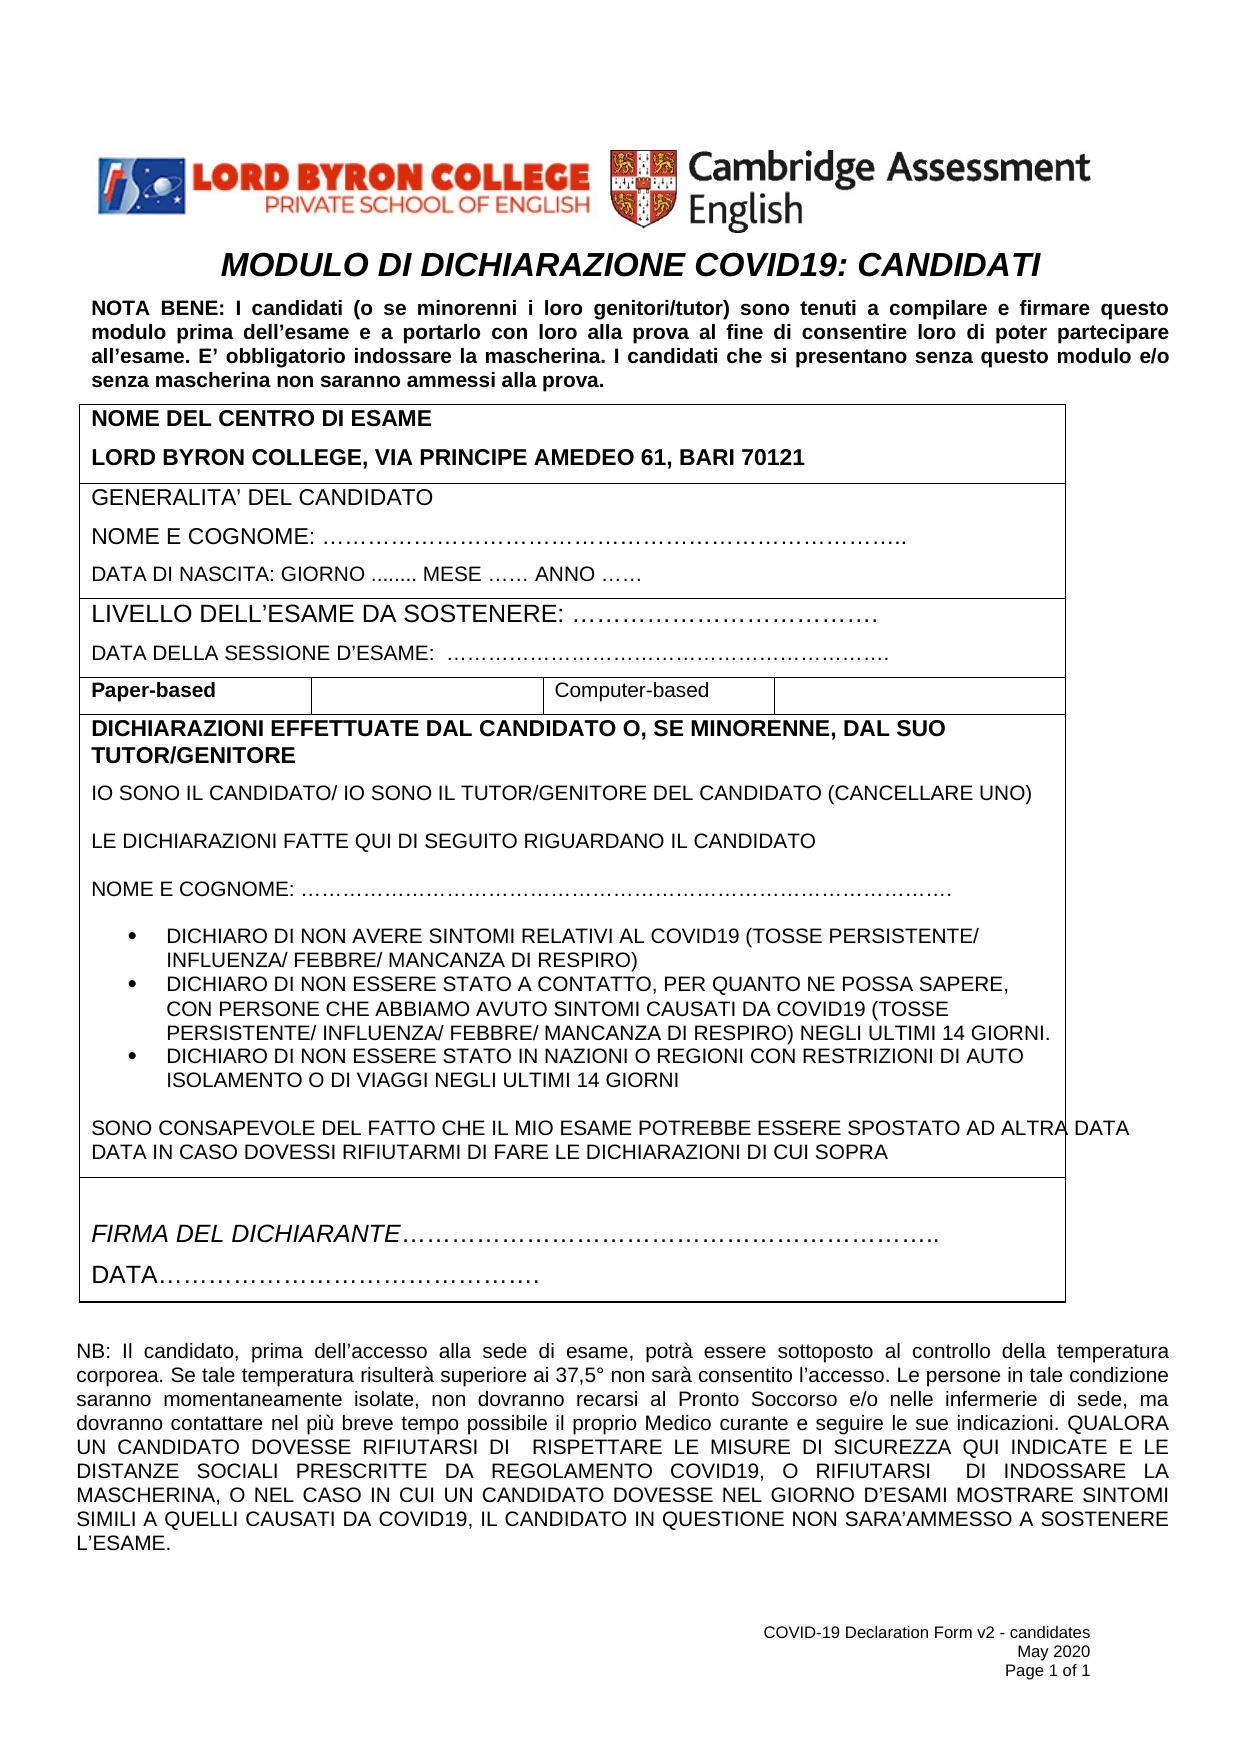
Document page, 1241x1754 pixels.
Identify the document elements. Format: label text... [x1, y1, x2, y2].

table_cell FIRMA DEL DICHIARANTE……………………………………………………….. DATA………………………………………. [80, 1178, 1065, 1301]
text NOTA BENE: I candidati (o se minorenni i loro genitori/tutor) sono tenuti a compilare e firmare questo modulo prima dell’esame e a portarlo con loro alla prova al fine di consentire loro di poter partecipare all’esame. E’ obbligatorio indossare la mascherina. I candidati che si presentano senza questo modulo e/o senza mascherina non saranno ammessi alla prova. [91, 296, 1171, 392]
table_cell [312, 678, 543, 714]
picture [610, 150, 1091, 233]
table_cell Computer-based [544, 678, 774, 714]
table_cell GENERALITA’ DEL CANDIDATO NOME E COGNOME: ………………………………………………………………….. DATA DI NASCITA: GIORNO ........ MESE …… ANNO …… [80, 484, 1065, 598]
text NB: Il candidato, prima dell’accesso alla sede di esame, potrà essere sottoposto al controllo della temperatura corporea. Se tale temperatura risulterà superiore ai 37,5° non sarà consentito l’accesso. Le persone in tale condizione saranno momentaneamente isolate, non dovranno recarsi al Pronto Soccorso e/o nelle infermerie di sede, ma dovranno contattare nel più breve tempo possibile il proprio Medico curante e seguire le sue indicazioni. QUALORA UN CANDIDATO DOVESSE RIFIUTARSI DI RISPETTARE LE MISURE DI SICUREZZA QUI INDICATE E LE DISTANZE SOCIALI PRESCRITTE DA REGOLAMENTO COVID19, O RIFIUTARSI DI INDOSSARE LA MASCHERINA, O NEL CASO IN CUI UN CANDIDATO DOVESSE NEL GIORNO D’ESAMI MOSTRARE SINTOMI SIMILI A QUELLI CAUSATI DA COVID19, IL CANDIDATO IN QUESTIONE NON SARA’AMMESSO A SOSTENERE L’ESAME. [76, 1339, 1171, 1554]
table_header NOME DEL CENTRO DI ESAME LORD BYRON COLLEGE, VIA PRINCIPE AMEDEO 61, BARI 70121 [80, 405, 1065, 483]
text MODULO DI DICHIARAZIONE COVID19: CANDIDATI [91, 196, 1171, 283]
table_cell [775, 678, 1065, 714]
table_cell LIVELLO DELL’ESAME DA SOSTENERE: ………………………………. DATA DELLA SESSIONE D’ESAME: ………………………………………………………. [80, 599, 1065, 677]
table_cell DICHIARAZIONI EFFETTUATE DAL CANDIDATO O, SE MINORENNE, DAL SUO TUTOR/GENITORE Io sono il candidato/ Io sono il tutor/genitore del candidato (cancellare uno) LE DICHIARAZIONI FATTE QUI DI SEGUITO RIGUARDANO IL CANDIDATO NOME E COGNOME: …………………………………………………………………………………. DICHIARO DI NON AVERE SINTOMI RELATIVI AL COVID19 (TOSSE PERSISTENTE/ INFLUENZA/ FEBBRE/ MANCANZA DI RESPIRO) DICHIARO DI NON ESSERE STATO A CONTATTO, PER QUANTO NE POSSA SAPERE, CON PERSONE CHE ABBIAMO AVUTO SINTOMI CAUSATI DA COVID19 (TOSSE PERSISTENTE/ INFLUENZA/ FEBBRE/ MANCANZA DI RESPIRO) NEGLI ULTIMI 14 GIORNI. DICHIARO DI NON ESSERE STATO IN NAZIONI O REGIONI CON RESTRIZIONI DI AUTO ISOLAMENTO O DI VIAGGI NEGLI ULTIMI 14 GIORNI SONO CONSAPEVOLE DEL FATTO CHE IL MIO ESAME POTREBBE ESSERE SPOSTATO AD ALTRA DATA DATA IN CASO DOVESSI RIFIUTARMI DI FARE LE DICHIARAZIONI DI CUI SOPRA [80, 715, 1065, 1177]
table_cell Paper-based [80, 678, 311, 714]
picture [90, 150, 598, 226]
